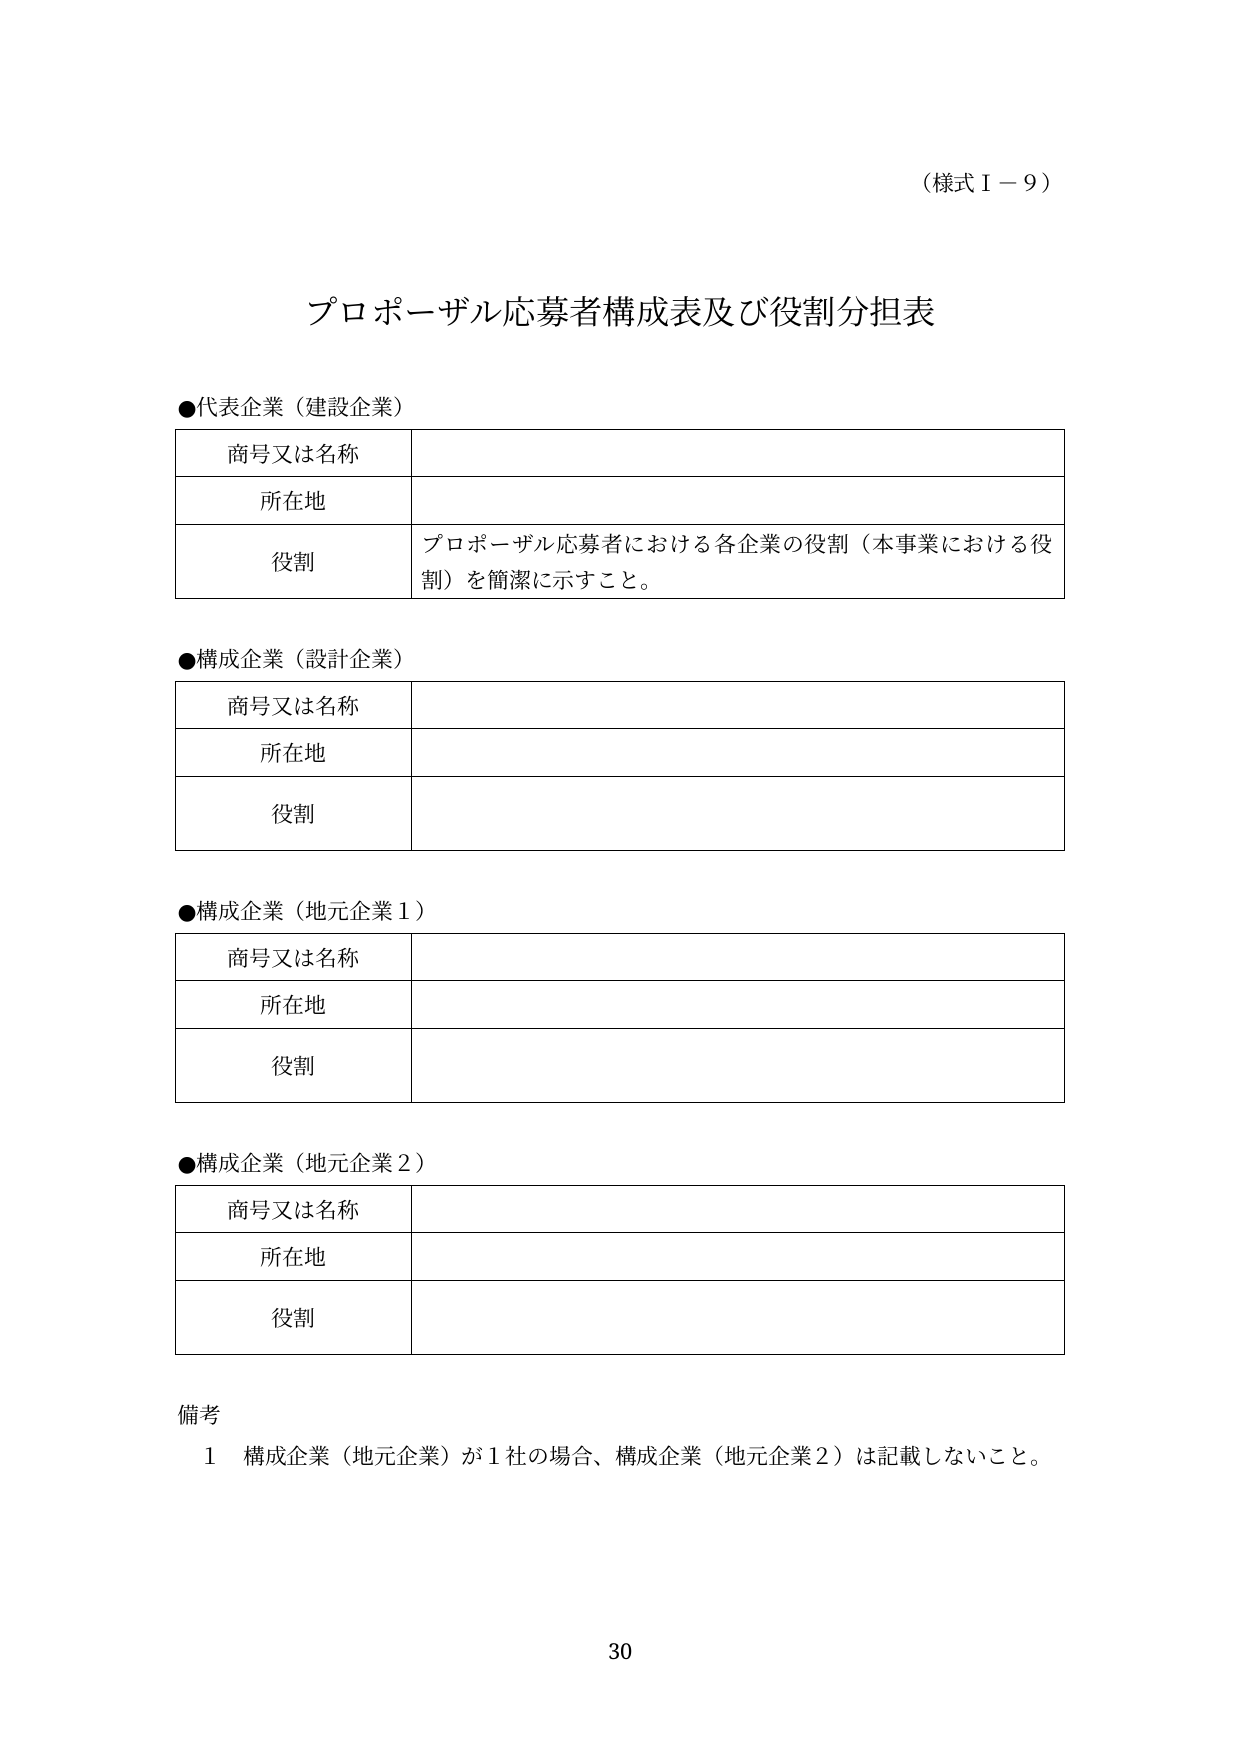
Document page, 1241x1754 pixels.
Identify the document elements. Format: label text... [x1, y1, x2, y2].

table_header 商号又は名称 [176, 430, 411, 476]
text ●構成企業（地元企業１） [177, 892, 1063, 928]
table_header 商号又は名称 [176, 1186, 411, 1232]
table_cell 所在地 [176, 729, 411, 776]
table_cell 所在地 [176, 477, 411, 523]
table_cell 役割 [176, 1029, 411, 1102]
table_cell [412, 981, 1064, 1027]
table_cell 役割 [176, 1281, 411, 1354]
table_header 商号又は名称 [176, 682, 411, 728]
table_cell [412, 729, 1064, 776]
table_cell [412, 1029, 1064, 1102]
text ●代表企業（建設企業） [177, 388, 1063, 424]
table_cell [412, 1281, 1064, 1354]
text ●構成企業（設計企業） [177, 640, 1063, 676]
table_cell [412, 477, 1064, 523]
table_header [412, 682, 1064, 728]
text ●構成企業（地元企業２） [177, 1144, 1063, 1180]
table_cell 所在地 [176, 981, 411, 1027]
table_cell プロポーザル応募者における各企業の役割（本事業における役割）を簡潔に示すこと。 [412, 525, 1064, 598]
text （様式Ⅰ－９） [177, 164, 1063, 201]
text プロポーザル応募者構成表及び役割分担表 [177, 274, 1063, 347]
table_cell [412, 1233, 1064, 1279]
table_header [412, 934, 1064, 980]
table_header 商号又は名称 [176, 934, 411, 980]
table_cell 役割 [176, 525, 411, 598]
text 備考 [177, 1396, 1063, 1432]
table_header [412, 1186, 1064, 1232]
table_cell 役割 [176, 777, 411, 850]
text １ 構成企業（地元企業）が１社の場合、構成企業（地元企業２）は記載しないこと。 [177, 1437, 1063, 1515]
table_cell [412, 777, 1064, 850]
table_header [412, 430, 1064, 476]
table_cell 所在地 [176, 1233, 411, 1279]
